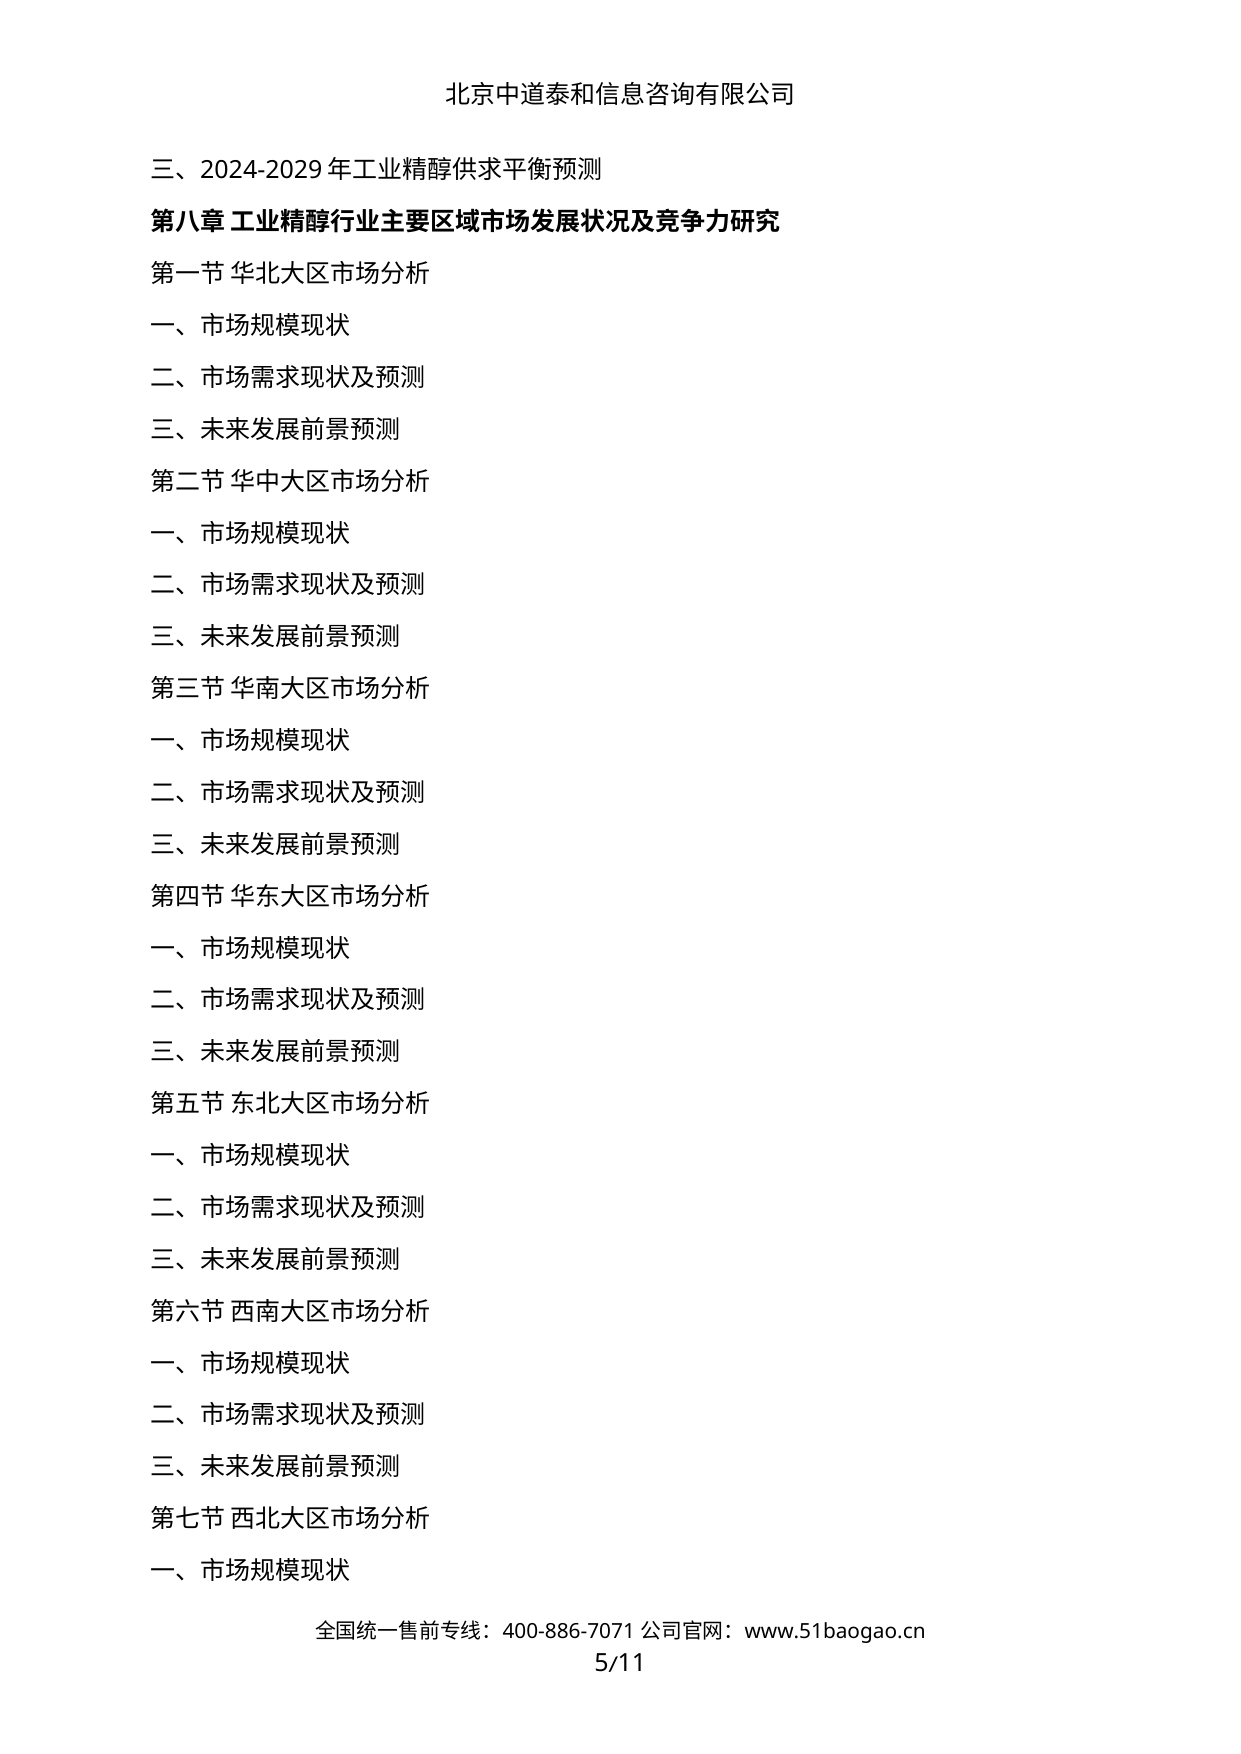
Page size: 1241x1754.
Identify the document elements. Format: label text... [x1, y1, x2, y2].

text 一、市场规模现状 [150, 306, 1090, 342]
text 三、未来发展前景预测 [150, 617, 1090, 653]
text 三、2024-2029年工业精醇供求平衡预测 [150, 150, 1090, 186]
text 第一节 华北大区市场分析 [150, 254, 1090, 290]
text 二、市场需求现状及预测 [150, 1395, 1090, 1431]
text 第二节 华中大区市场分析 [150, 461, 1090, 497]
text 第八章 工业精醇行业主要区域市场发展状况及竞争力研究 [150, 202, 1090, 238]
text 二、市场需求现状及预测 [150, 565, 1090, 601]
text 三、未来发展前景预测 [150, 824, 1090, 861]
text 一、市场规模现状 [150, 1551, 1090, 1587]
text 第三节 华南大区市场分析 [150, 669, 1090, 705]
text 第四节 华东大区市场分析 [150, 876, 1090, 912]
text 三、未来发展前景预测 [150, 409, 1090, 446]
text 第五节 东北大区市场分析 [150, 1084, 1090, 1120]
text 一、市场规模现状 [150, 721, 1090, 757]
text 第六节 西南大区市场分析 [150, 1291, 1090, 1327]
text 三、未来发展前景预测 [150, 1032, 1090, 1068]
text 一、市场规模现状 [150, 928, 1090, 964]
text 一、市场规模现状 [150, 513, 1090, 549]
text 第七节 西北大区市场分析 [150, 1499, 1090, 1535]
text 一、市场规模现状 [150, 1343, 1090, 1379]
text 二、市场需求现状及预测 [150, 772, 1090, 809]
text 三、未来发展前景预测 [150, 1447, 1090, 1483]
text 二、市场需求现状及预测 [150, 1187, 1090, 1224]
text 一、市场规模现状 [150, 1136, 1090, 1172]
text 三、未来发展前景预测 [150, 1239, 1090, 1276]
text 二、市场需求现状及预测 [150, 357, 1090, 394]
text 二、市场需求现状及预测 [150, 980, 1090, 1016]
